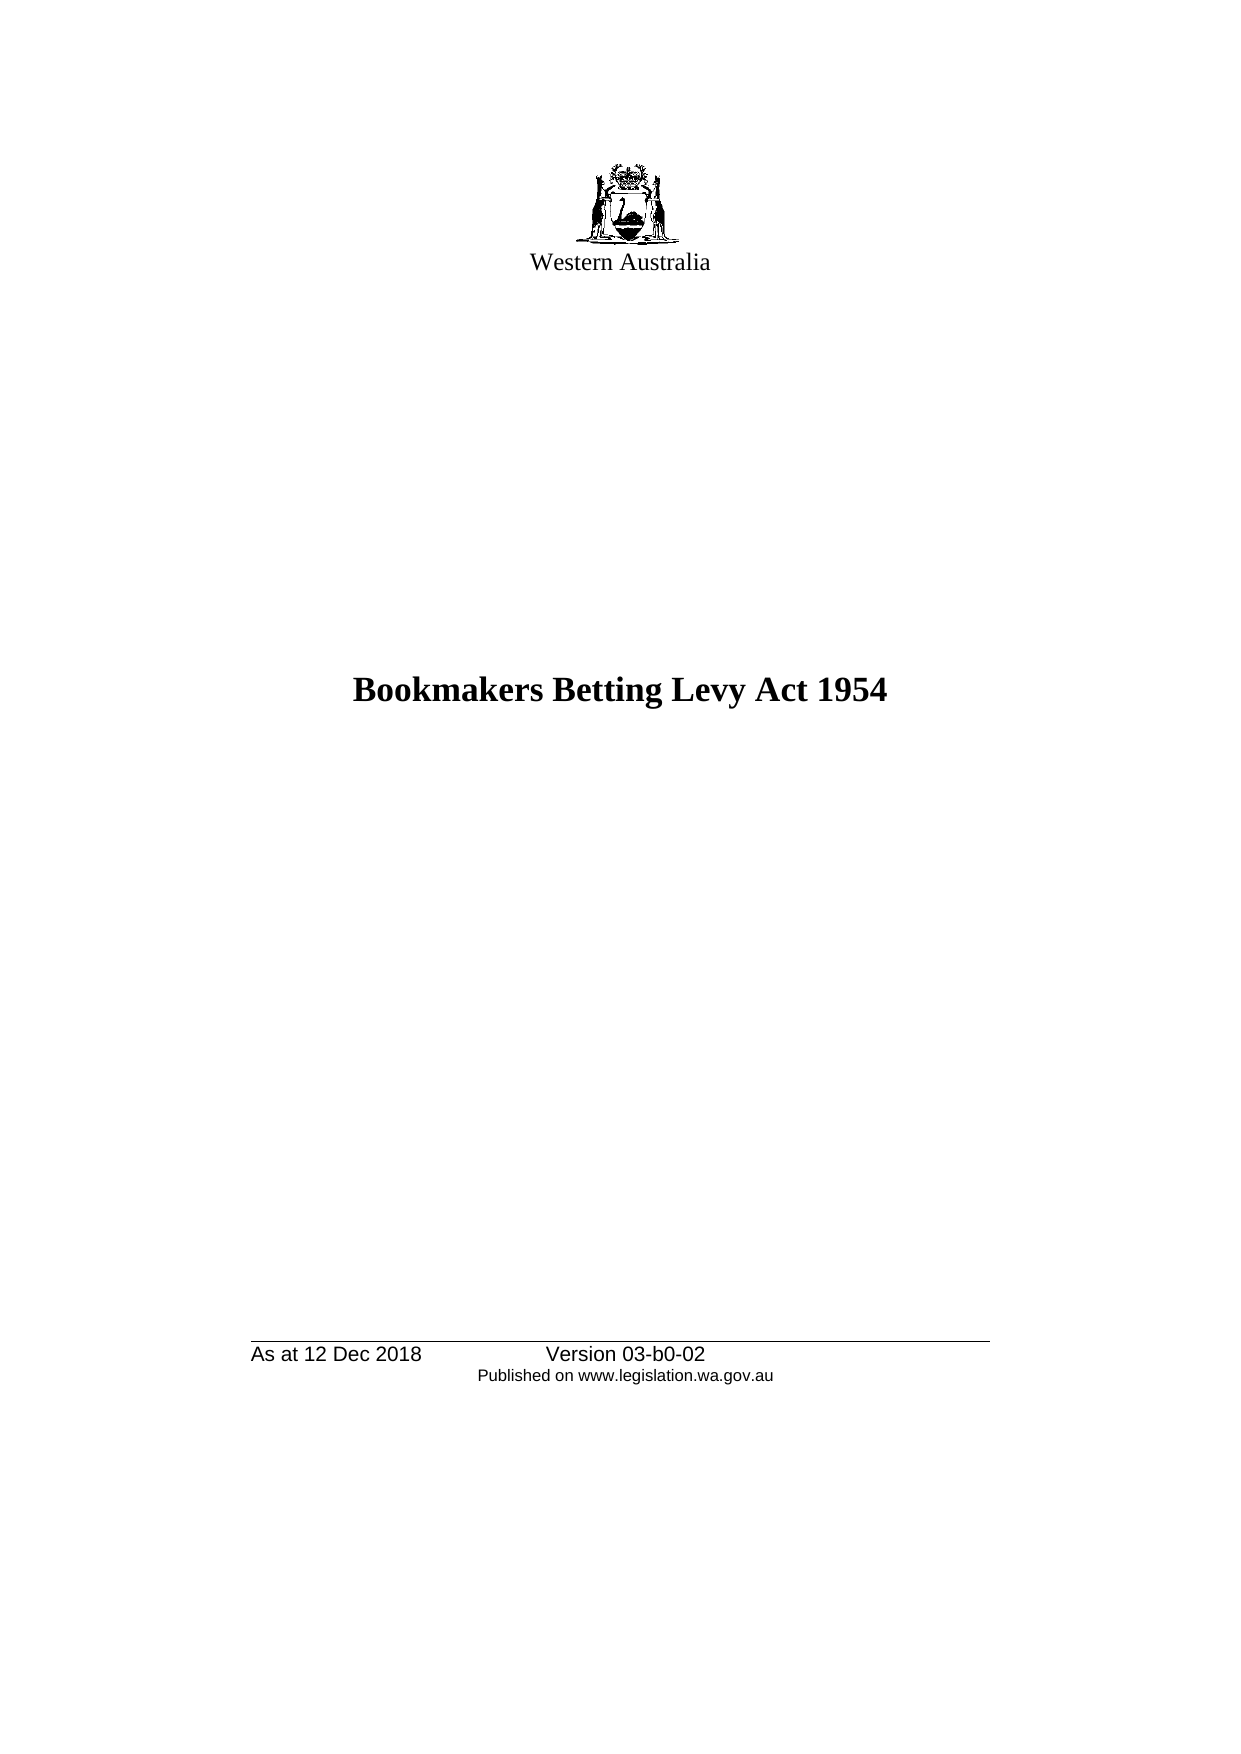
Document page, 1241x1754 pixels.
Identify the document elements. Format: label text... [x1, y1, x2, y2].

text Western Australia [251, 247, 990, 276]
text Bookmakers Betting Levy Act 1954 [251, 668, 990, 709]
picture [575, 162, 679, 246]
